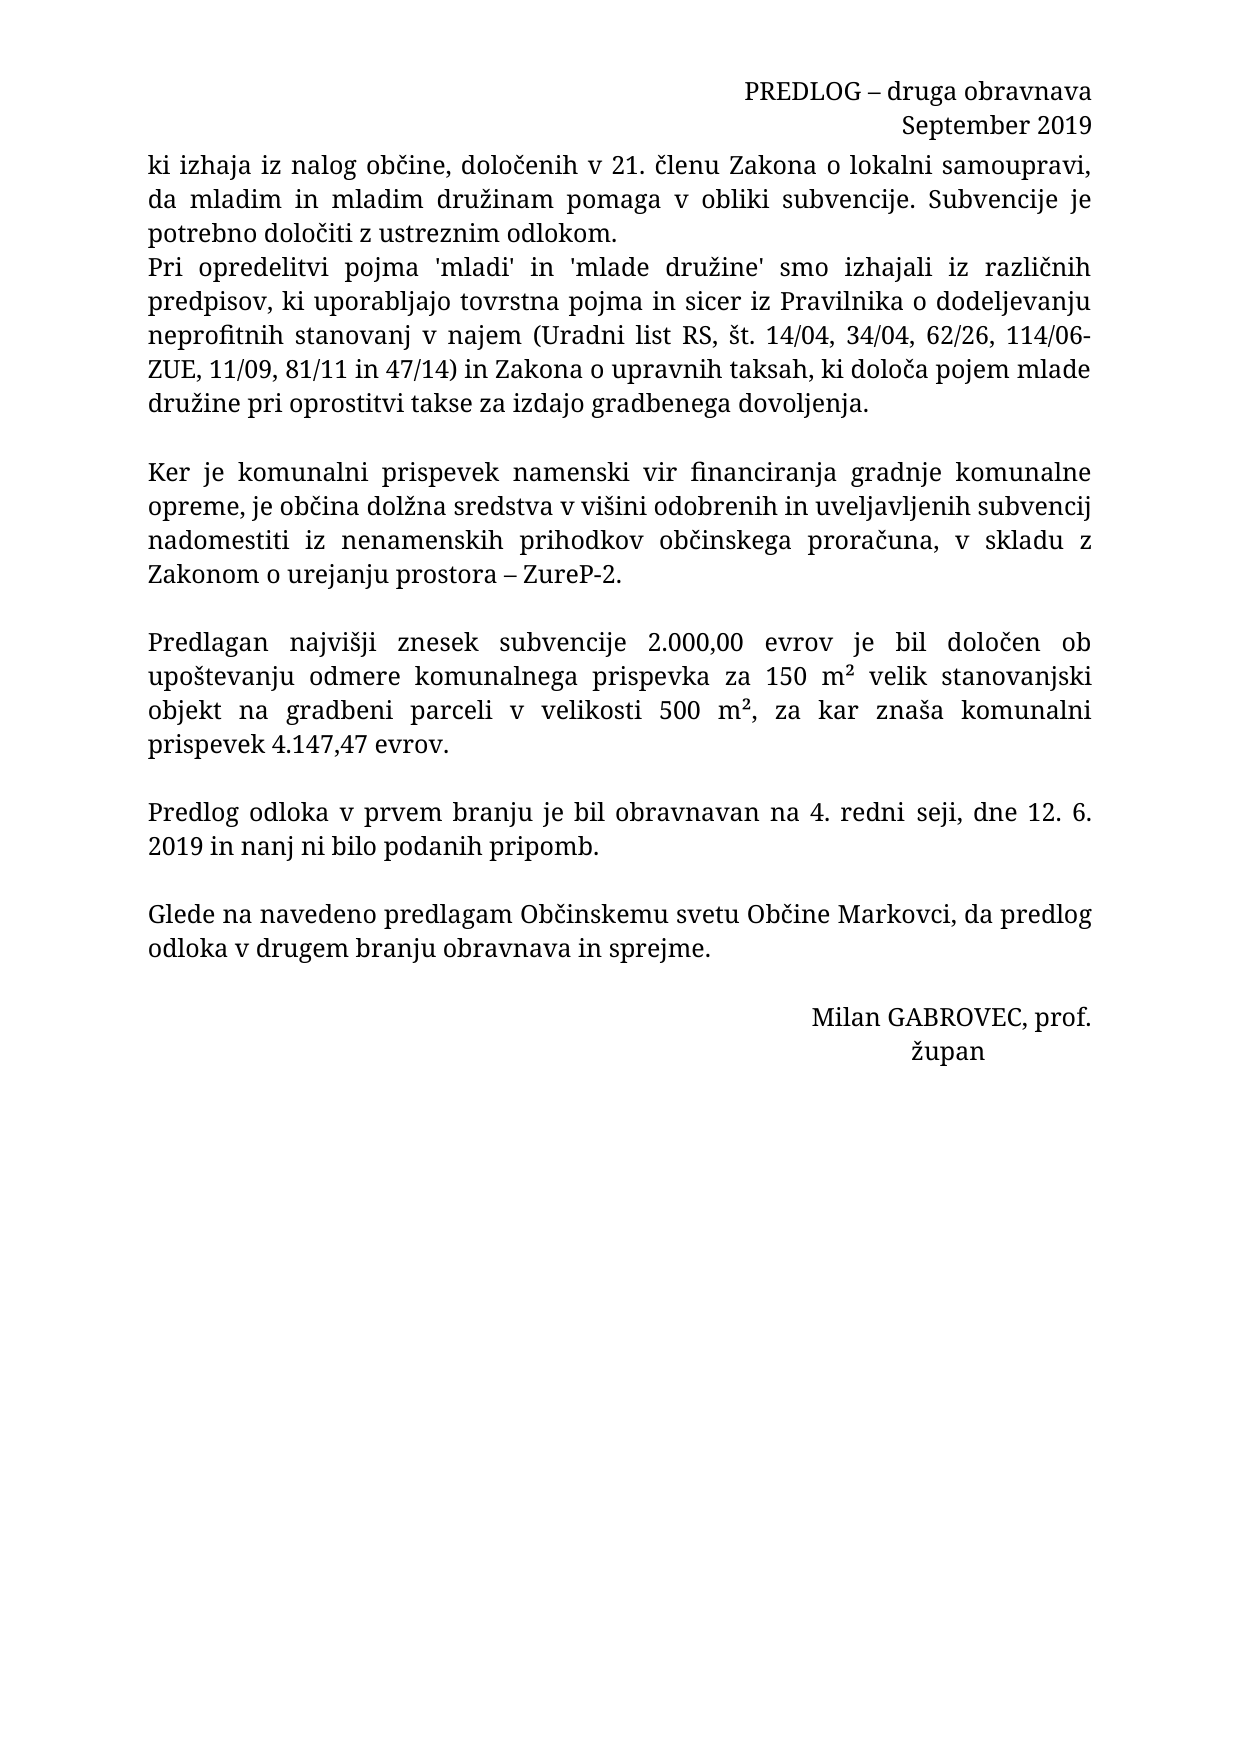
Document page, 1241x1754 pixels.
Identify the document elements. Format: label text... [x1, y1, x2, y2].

text Predlagan najvišji znesek subvencije 2.000,00 evrov je bil določen ob upoštevanju odmere komunalnega prispevka za 150 m² velik stanovanjski objekt na gradbeni parceli v velikosti 500 m², za kar znaša komunalni prispevek 4.147,47 evrov. [148, 624, 1093, 761]
text Glede na navedeno predlagam Občinskemu svetu Občine Markovci, da predlog odloka v drugem branju obravnava in sprejme. [148, 897, 1093, 965]
text Pri opredelitvi pojma 'mladi' in 'mlade družine' smo izhajali iz različnih predpisov, ki uporabljajo tovrstna pojma in sicer iz Pravilnika o dodeljevanju neprofitnih stanovanj v najem (Uradni list RS, št. 14/04, 34/04, 62/26, 114/06-ZUE, 11/09, 81/11 in 47/14) in Zakona o upravnih taksah, ki določa pojem mlade družine pri oprostitvi takse za izdajo gradbenega dovoljenja. [148, 250, 1093, 420]
text Milan GABROVEC, prof. [148, 999, 1093, 1033]
text Predlog odloka v prvem branju je bil obravnavan na 4. redni seji, dne 12. 6. 2019 in nanj ni bilo podanih pripomb. [148, 795, 1093, 863]
text župan [148, 1033, 1093, 1067]
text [148, 148, 1093, 250]
text Ker je komunalni prispevek namenski vir financiranja gradnje komunalne opreme, je občina dolžna sredstva v višini odobrenih in uveljavljenih subvencij nadomestiti iz nenamenskih prihodkov občinskega proračuna, v skladu z Zakonom o urejanju prostora – ZureP-2. [148, 454, 1093, 590]
